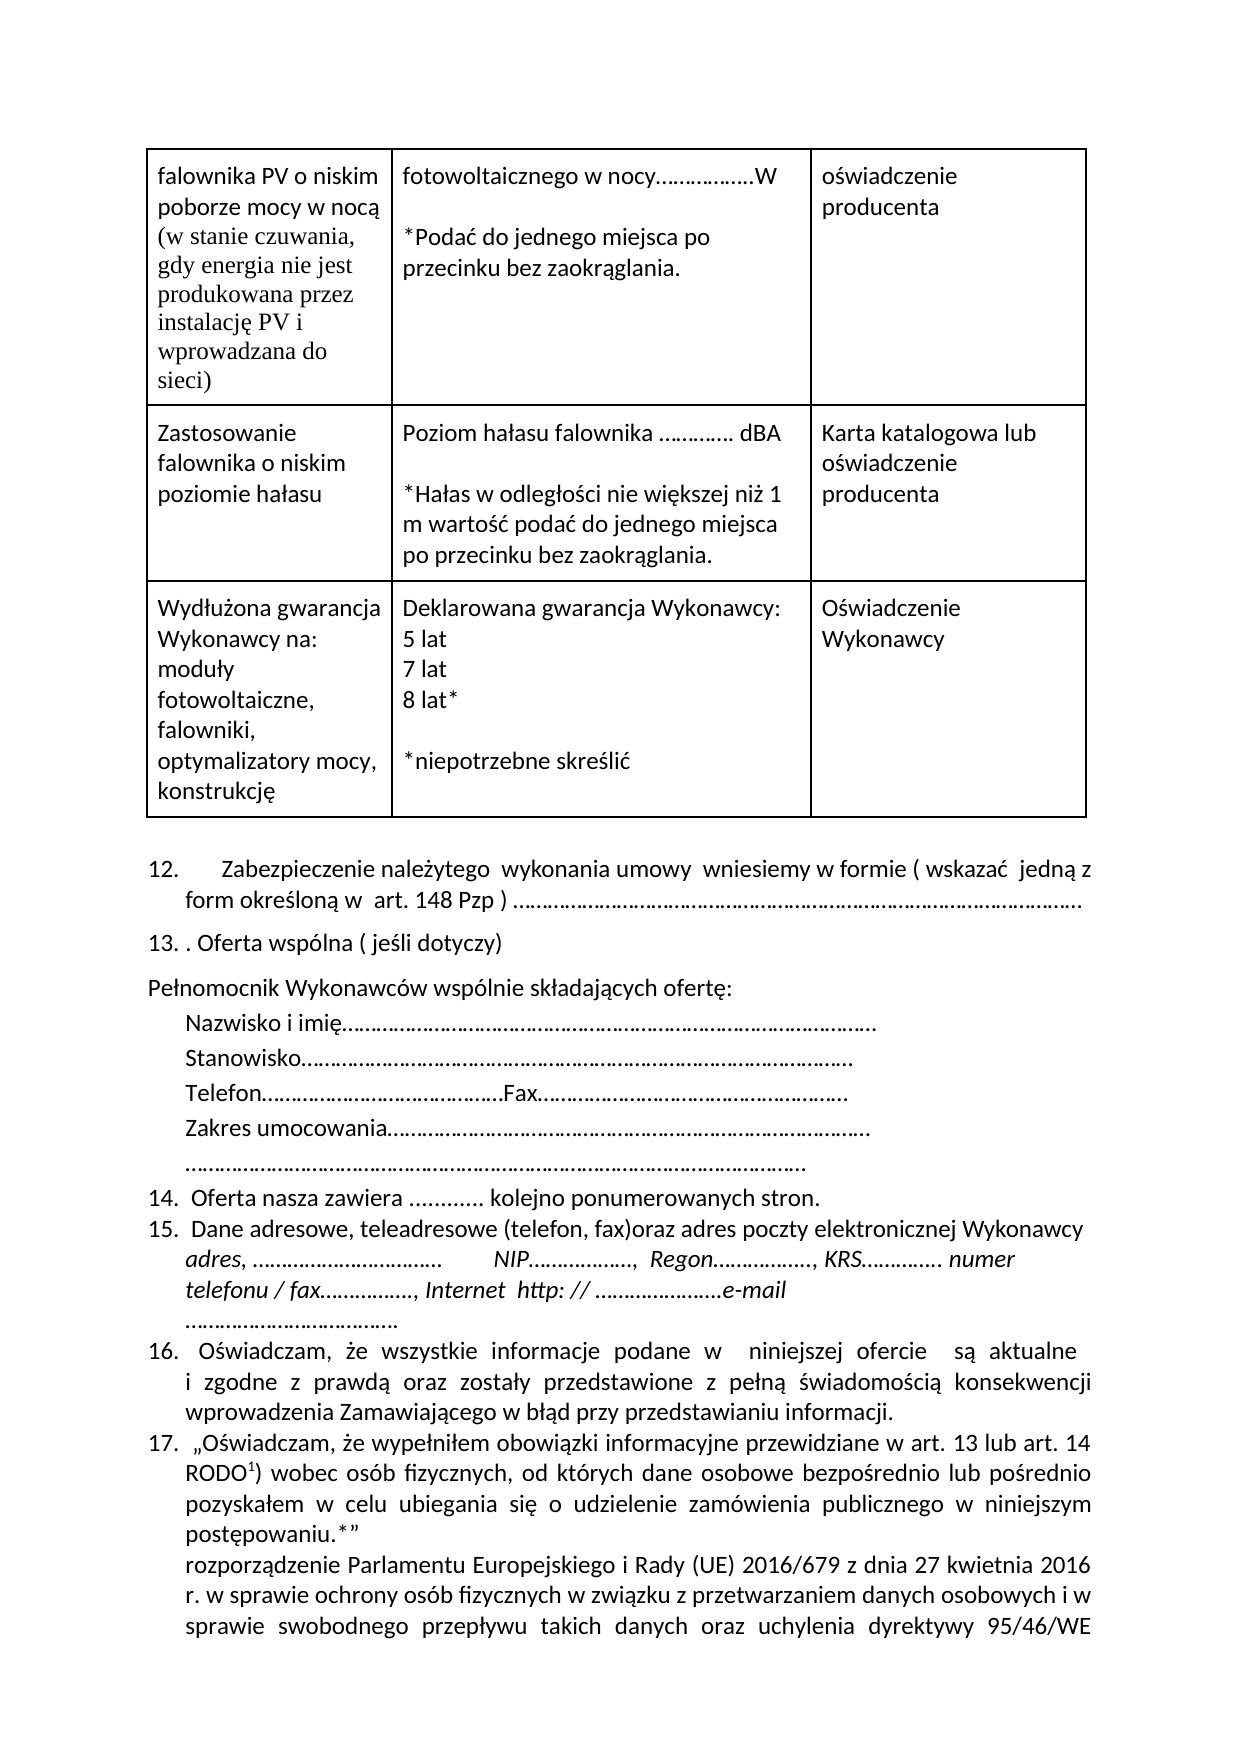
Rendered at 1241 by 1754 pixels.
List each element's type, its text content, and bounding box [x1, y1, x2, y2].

list Zabezpieczenie należytego wykonania umowy wniesiemy w formie ( wskazać jedną z form określoną w art. 148 Pzp ) ……………………………………………………………………………………… [148, 853, 1093, 914]
table_cell Deklarowana gwarancja Wykonawcy: 5 lat 7 lat 8 lat* *niepotrzebne skreślić [393, 582, 810, 816]
list ……………………………………………………………………………………………… [185, 1148, 1093, 1178]
table_cell Wydłużona gwarancja Wykonawcy na: moduły fotowoltaiczne, falowniki, optymalizatory mocy, konstrukcję [148, 582, 391, 816]
list Telefon……………………………………Fax……………………………………………… [185, 1078, 1093, 1108]
table_cell Karta katalogowa lub oświadczenie producenta [812, 406, 1085, 580]
list Stanowisko…………………………………………………………………………………… [185, 1043, 1093, 1073]
list Oferta nasza zawiera ............ kolejno ponumerowanych stron. [148, 1183, 1093, 1213]
list Zakres umocowania………………………………………………………………………… [185, 1113, 1093, 1143]
table_cell Zastosowanie falownika o niskim poziomie hałasu [148, 406, 391, 580]
list Dane adresowe, teleadresowe (telefon, fax)oraz adres poczty elektronicznej Wykonawcy adres, …………………………… NIP………………, Regon…………….., KRS………….. numer telefonu / fax……………., Internet http: // ………………….e-mail [148, 1213, 1093, 1305]
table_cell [393, 150, 810, 404]
text Pełnomocnik Wykonawców wspólnie składających ofertę: [148, 973, 1093, 1003]
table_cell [148, 150, 391, 404]
list Oświadczam, że wszystkie informacje podane w niniejszej ofercie są aktualne i zgodne z prawdą oraz zostały przedstawione z pełną świadomością konsekwencji wprowadzenia Zamawiającego w błąd przy przedstawianiu informacji. [148, 1335, 1093, 1427]
list . Oferta wspólna ( jeśli dotyczy) [148, 927, 1093, 957]
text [185, 1549, 1093, 1640]
table_cell Oświadczenie Wykonawcy [812, 582, 1085, 816]
list Nazwisko i imię………………………………………………………………………………… [185, 1008, 1093, 1038]
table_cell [812, 150, 1085, 404]
list „Oświadczam, że wypełniłem obowiązki informacyjne przewidziane w art. 13 lub art. 14 RODO1) wobec osób fizycznych, od których dane osobowe bezpośrednio lub pośrednio pozyskałem w celu ubiegania się o udzielenie zamówienia publicznego w niniejszym postępowaniu.*” [148, 1427, 1093, 1549]
table_cell Poziom hałasu falownika …………. dBA *Hałas w odległości nie większej niż 1 m wartość podać do jednego miejsca po przecinku bez zaokrąglania. [393, 406, 810, 580]
text ………………………………. [185, 1305, 1093, 1335]
